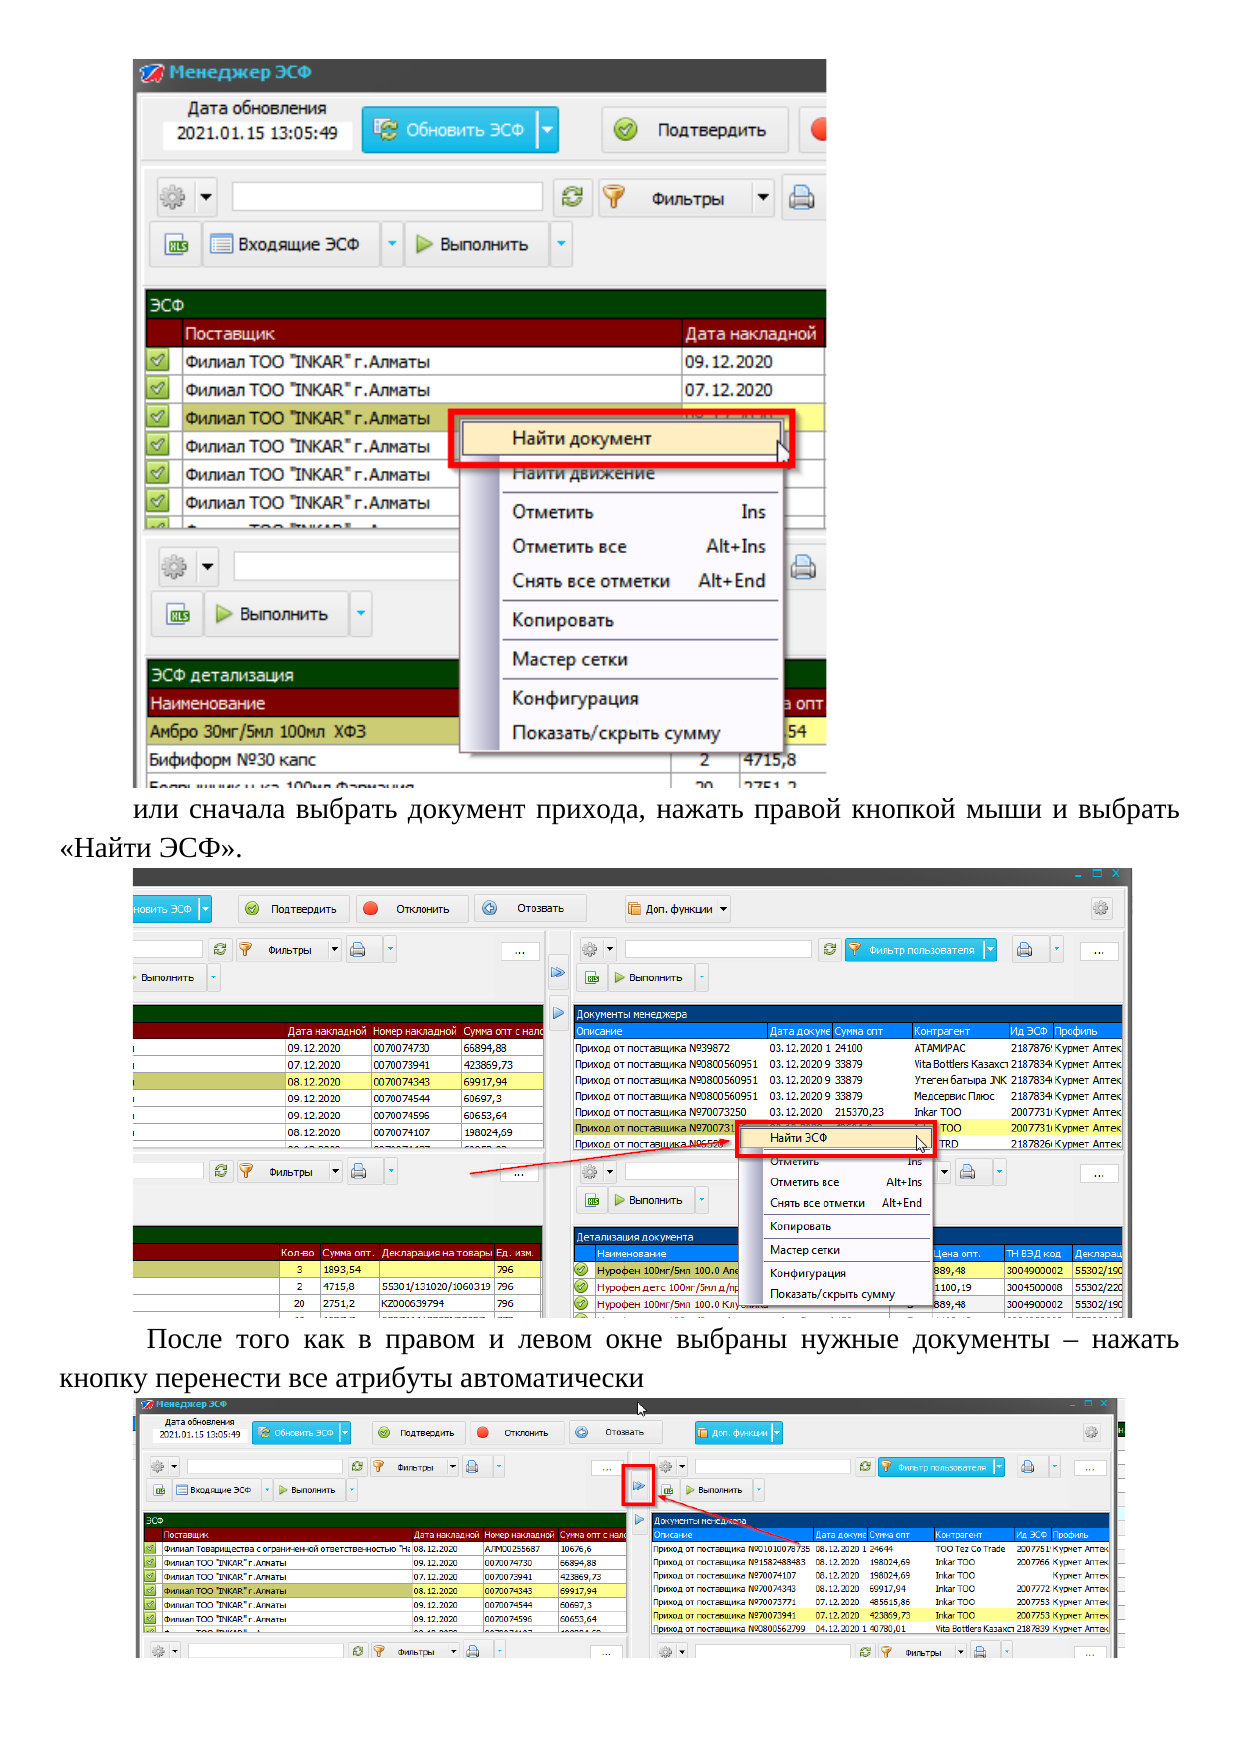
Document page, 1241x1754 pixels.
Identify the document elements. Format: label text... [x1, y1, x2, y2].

text или сначала выбрать документ прихода, нажать правой кнопкой мыши и выбрать «Найти ЭСФ». [59, 792, 1181, 864]
picture [132, 59, 827, 788]
text После того как в правом и левом окне выбраны нужные документы – нажать кнопку перенести все атрибуты автоматически [59, 1322, 1181, 1394]
picture [132, 868, 1133, 1318]
picture [132, 1398, 1126, 1658]
picture [132, 897, 210, 918]
